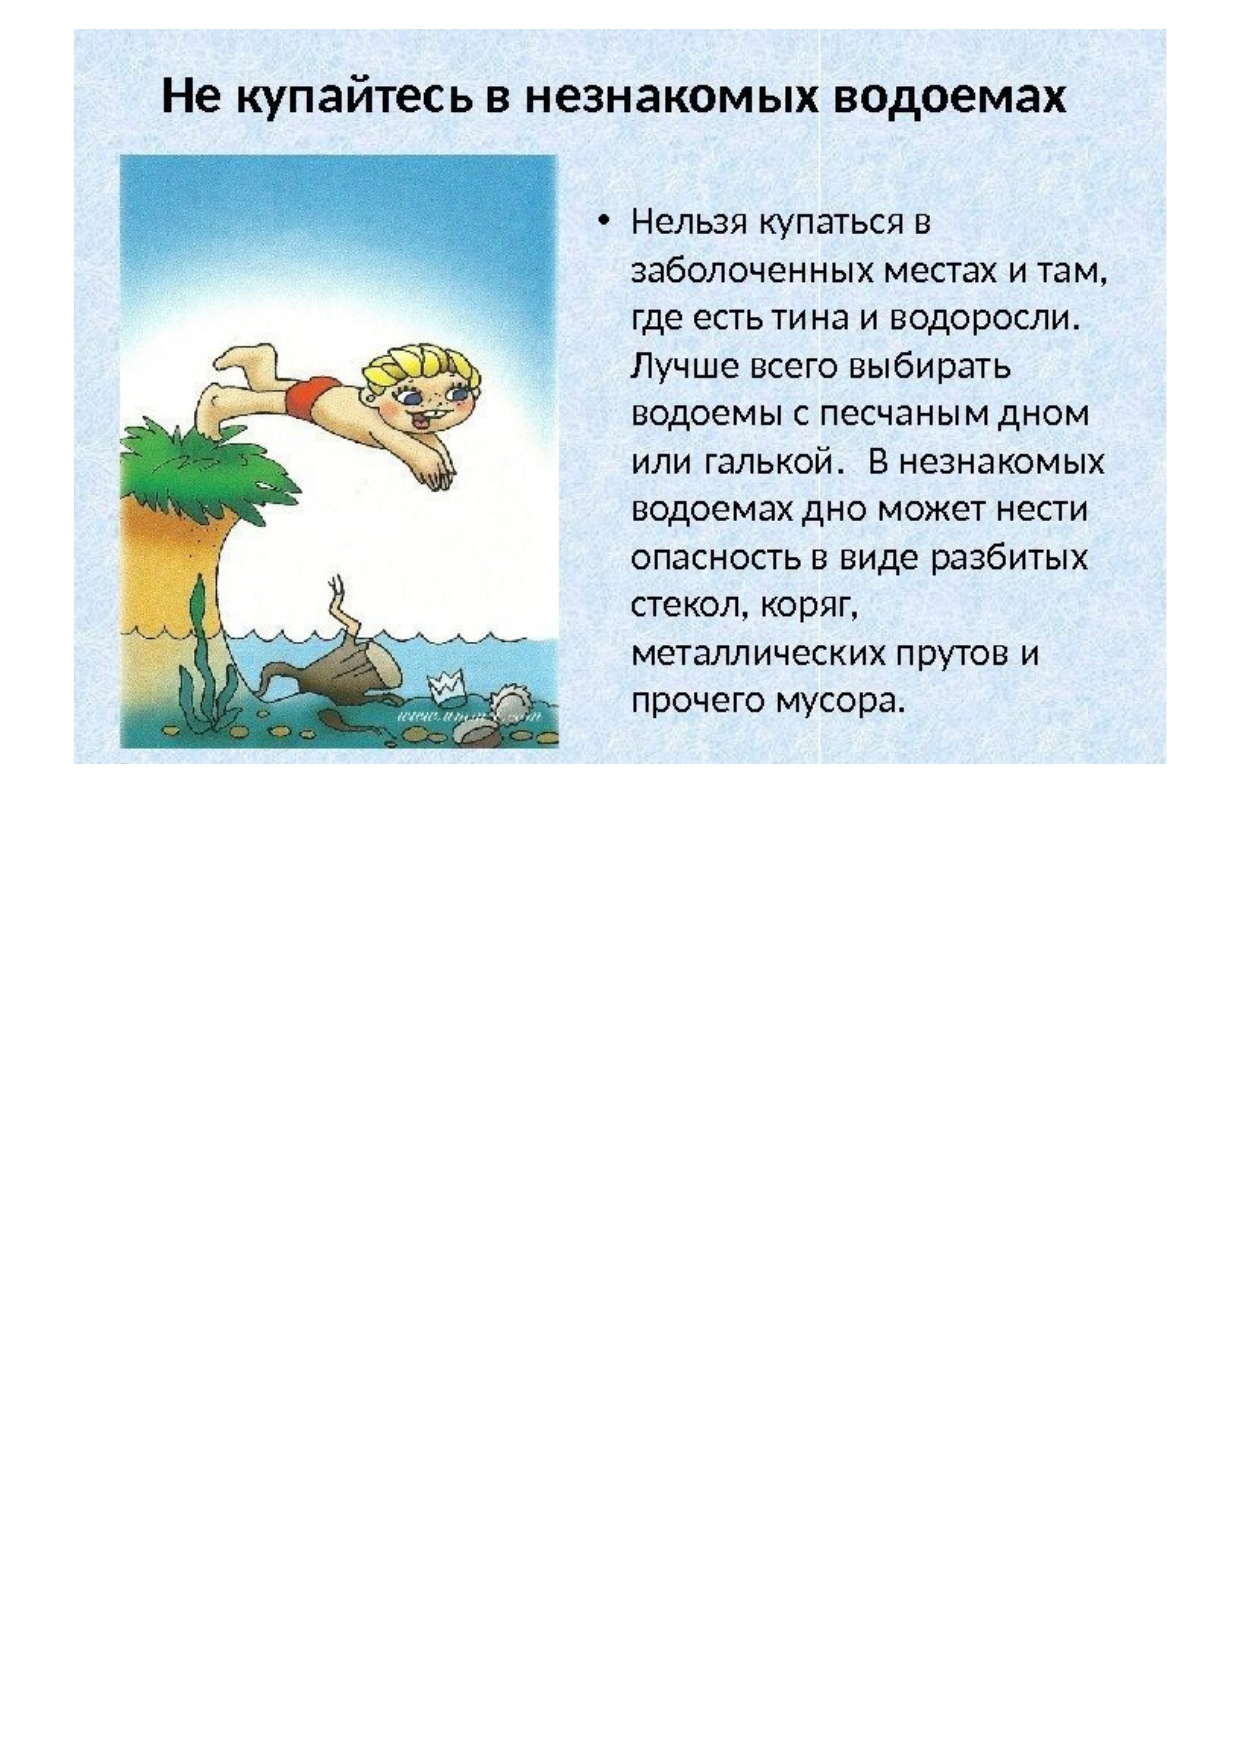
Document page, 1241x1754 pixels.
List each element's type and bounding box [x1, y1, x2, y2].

picture [73, 29, 1167, 764]
